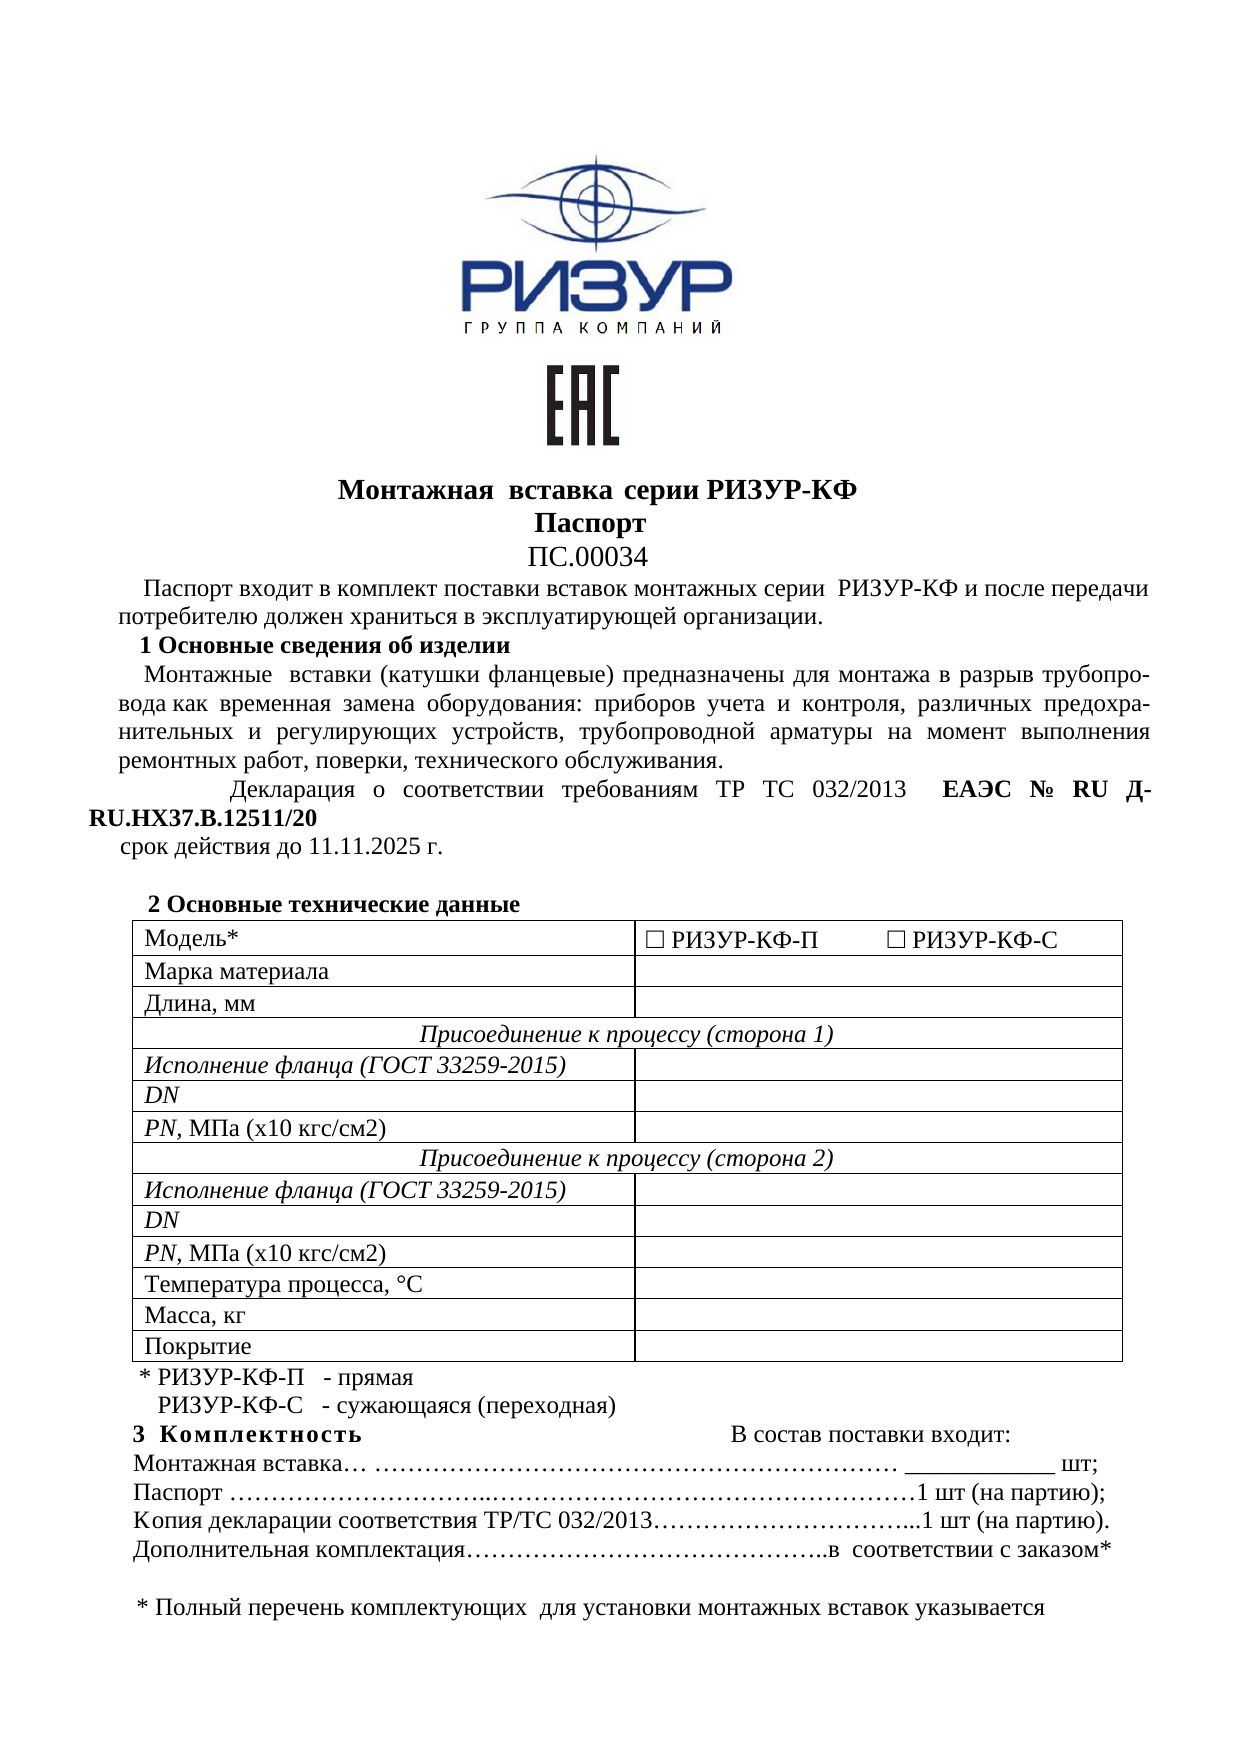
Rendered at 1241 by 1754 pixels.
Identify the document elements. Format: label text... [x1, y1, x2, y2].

text срок действия до 11.11.2025 г. [89, 831, 1152, 860]
table_cell DN [133, 1081, 634, 1111]
table_cell Марка материала [133, 956, 634, 986]
text Дополнительная комплектация……………………………………..в соответствии с заказом* [133, 1534, 1152, 1563]
table_cell Исполнение фланца (ГОСТ 33259-2015) [133, 1049, 634, 1079]
table_header Модель* [133, 921, 634, 954]
text Паспорт …………………………..……………………………………………1 шт (на партию); [133, 1477, 1152, 1506]
text Монтажная вставка серии РИЗУР-КФ [177, 472, 1152, 506]
text Паспорт [177, 506, 1152, 539]
text * Полный перечень комплектующих для установки монтажных вставок указывается [74, 1592, 1152, 1621]
table_cell [636, 1049, 1122, 1079]
table_cell Температура процесса, °С [133, 1268, 634, 1298]
text 3 Комплектность В состав поставки входит: [88, 1419, 1152, 1448]
text Копия декларации соответствия ТР/ТС 032/2013…………………………...1 шт (на партию). [133, 1506, 1152, 1534]
table_cell PN, МПа (х10 кгс/см2) [133, 1237, 634, 1267]
table_cell DN [133, 1206, 634, 1236]
text * РИЗУР-КФ-П - прямая [88, 1362, 1152, 1391]
table_cell [636, 1268, 1122, 1298]
table_cell [636, 1081, 1122, 1111]
table_cell [636, 956, 1122, 986]
table_cell [636, 1331, 1122, 1361]
table_cell Присоединение к процессу (сторона 2) [133, 1143, 1122, 1173]
table_cell Исполнение фланца (ГОСТ 33259-2015) [133, 1174, 634, 1204]
table_cell [636, 1174, 1122, 1204]
text Декларация о соответствии требованиям ТР ТС 032/2013 ЕАЭС № RU Д-RU.HX37.B.12511/20 [89, 774, 1152, 831]
table_cell [636, 1299, 1122, 1329]
text РИЗУР-КФ-С - сужающаяся (переходная) [88, 1391, 1152, 1419]
table_cell [636, 1206, 1122, 1236]
picture [435, 146, 758, 338]
text 2 Основные технические данные [148, 889, 1152, 918]
text 1 Основные сведения об изделии [118, 630, 1152, 659]
table_cell PN, МПа (х10 кгс/см2) [133, 1112, 634, 1142]
text Монтажная вставка… ……………………………………………………… ____________ шт; [133, 1448, 1152, 1477]
text Паспорт входит в комплект поставки вставок монтажных серии РИЗУР-КФ и после передачи потребителю должен храниться в эксплуатирующей организации. [118, 573, 1152, 630]
table_cell Масса, кг [133, 1299, 634, 1329]
table_cell Длина, мм [133, 987, 634, 1017]
table_cell [636, 1237, 1122, 1267]
table_cell Присоединение к процессу (сторона 1) [133, 1018, 1122, 1048]
table_header □ РИЗУР-КФ-П □ РИЗУР-КФ-С [636, 921, 1122, 954]
text Монтажные вставки (катушки фланцевые) предназначены для монтажа в разрыв трубопро-вода как временная замена оборудования: приборов учета и контроля, различных предохра-нительных и регулирующих устройств, трубопроводной арматуры на момент выполнения ремонтных работ, поверки, технического обслуживания. [118, 659, 1152, 774]
picture [539, 356, 627, 454]
text ПС.00034 [177, 539, 1152, 573]
table_cell Покрытие [133, 1331, 634, 1361]
table_cell [636, 1112, 1122, 1142]
table_cell [636, 987, 1122, 1017]
